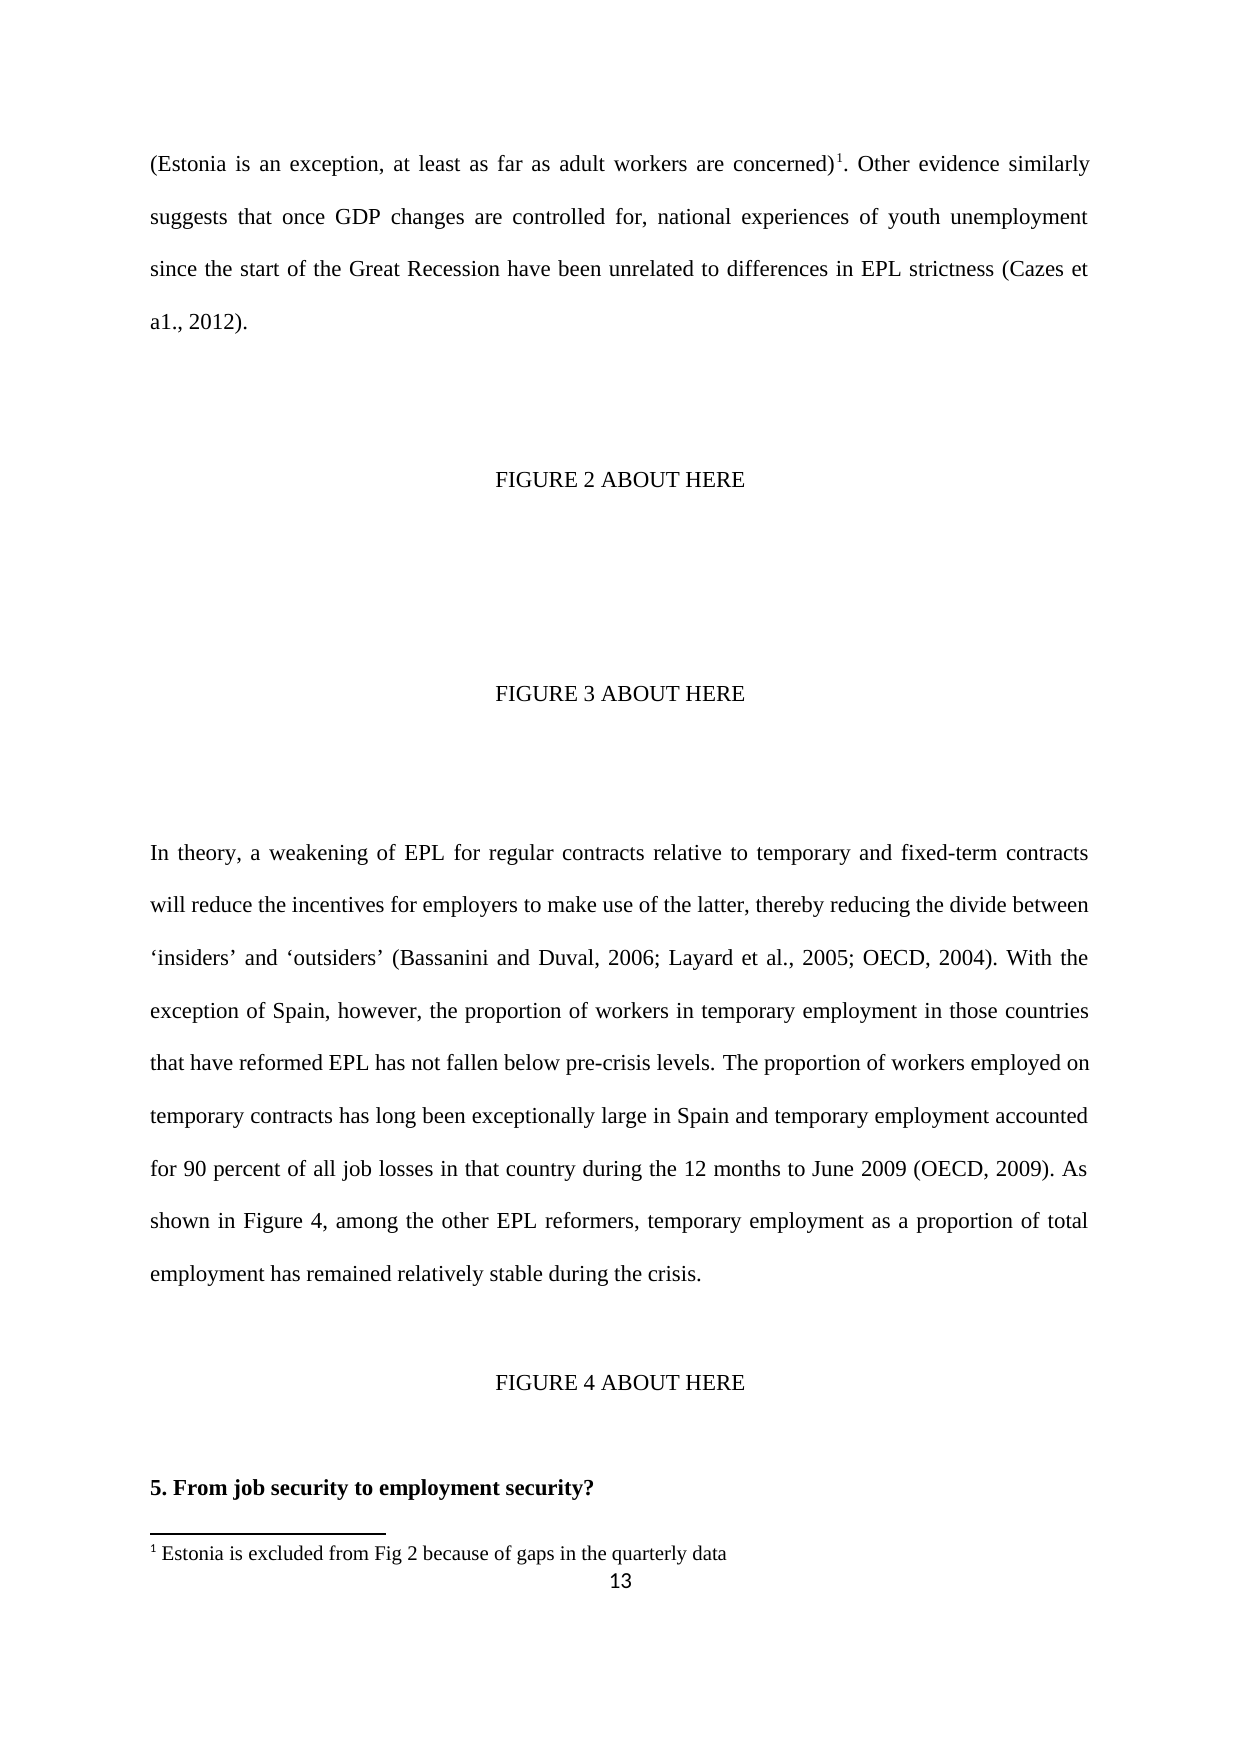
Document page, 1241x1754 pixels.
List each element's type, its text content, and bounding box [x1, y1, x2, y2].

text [150, 150, 1090, 334]
text FIGURE 3 ABOUT HERE [150, 680, 1090, 707]
text In theory, a weakening of EPL for regular contracts relative to temporary and fixed-term contracts will reduce the incentives for employers to make use of the latter, thereby reducing the divide between ‘insiders’ and ‘outsiders’ (Bassanini and Duval, 2006; Layard et al., 2005; OECD, 2004). With the exception of Spain, however, the proportion of workers in temporary employment in those countries that have reformed EPL has not fallen below pre-crisis levels. The proportion of workers employed on temporary contracts has long been exceptionally large in Spain and temporary employment accounted for 90 percent of all job losses in that country during the 12 months to June 2009 (OECD, 2009). As shown in Figure 4, among the other EPL reformers, temporary employment as a proportion of total employment has remained relatively stable during the crisis. [150, 838, 1090, 1287]
text FIGURE 4 ABOUT HERE [150, 1369, 1090, 1395]
text FIGURE 2 ABOUT HERE [150, 466, 1090, 493]
text 5. From job security to employment security? [150, 1474, 1090, 1501]
